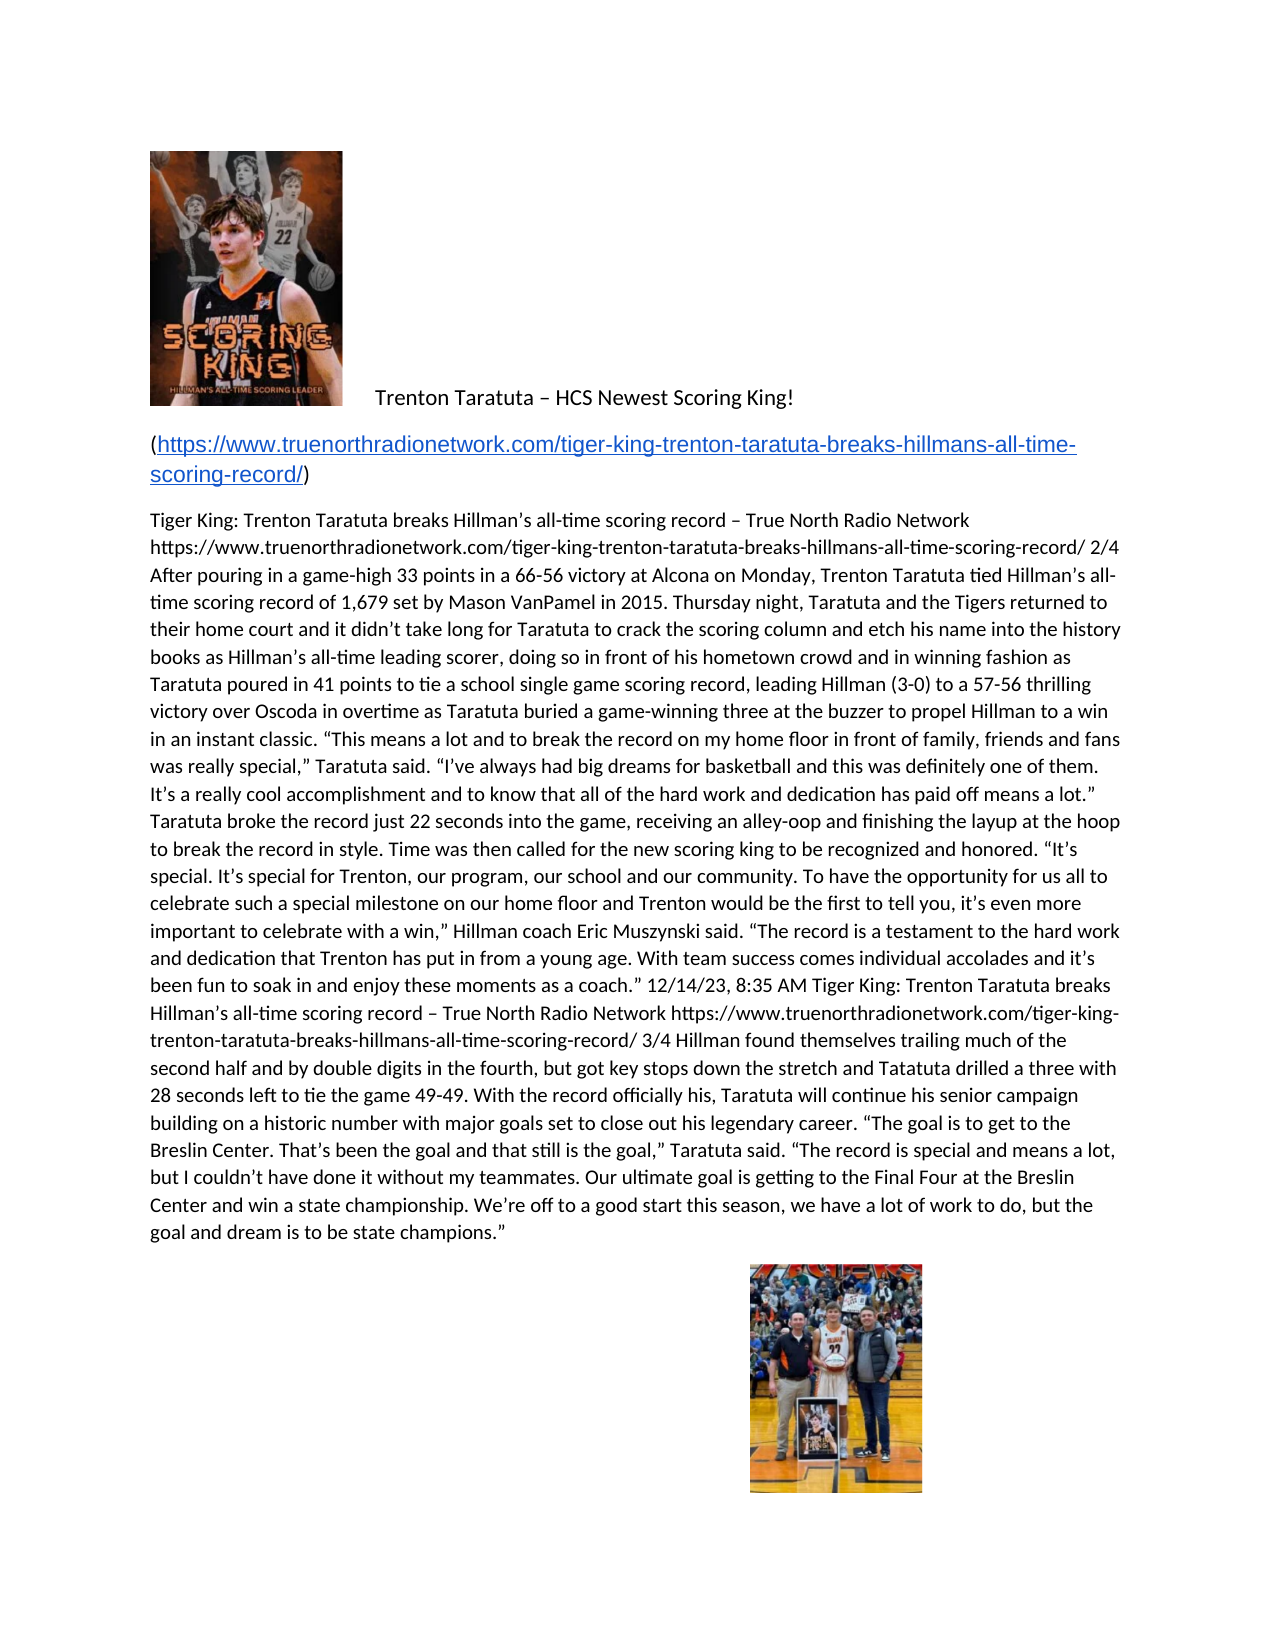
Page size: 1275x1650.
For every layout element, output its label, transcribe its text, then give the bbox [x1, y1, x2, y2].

picture [750, 1263, 923, 1493]
text Tiger King: Trenton Taratuta breaks Hillman’s all-time scoring record – True North Radio Network https://www.truenorthradionetwork.com/tiger-king-trenton-taratuta-breaks-hillmans-all-time-scoring-record/ 2/4 After pouring in a game-high 33 points in a 66-56 victory at Alcona on Monday, Trenton Taratuta tied Hillman’s all-time scoring record of 1,679 set by Mason VanPamel in 2015. Thursday night, Taratuta and the Tigers returned to their home court and it didn’t take long for Taratuta to crack the scoring column and etch his name into the history books as Hillman’s all-time leading scorer, doing so in front of his hometown crowd and in winning fashion as Taratuta poured in 41 points to tie a school single game scoring record, leading Hillman (3-0) to a 57-56 thrilling victory over Oscoda in overtime as Taratuta buried a game-winning three at the buzzer to propel Hillman to a win in an instant classic. “This means a lot and to break the record on my home floor in front of family, friends and fans was really special,” Taratuta said. “I’ve always had big dreams for basketball and this was definitely one of them. It’s a really cool accomplishment and to know that all of the hard work and dedication has paid off means a lot.” Taratuta broke the record just 22 seconds into the game, receiving an alley-oop and finishing the layup at the hoop to break the record in style. Time was then called for the new scoring king to be recognized and honored. “It’s special. It’s special for Trenton, our program, our school and our community. To have the opportunity for us all to celebrate such a special milestone on our home floor and Trenton would be the first to tell you, it’s even more important to celebrate with a win,” Hillman coach Eric Muszynski said. “The record is a testament to the hard work and dedication that Trenton has put in from a young age. With team success comes individual accolades and it’s been fun to soak in and enjoy these moments as a coach.” 12/14/23, 8:35 AM Tiger King: Trenton Taratuta breaks Hillman’s all-time scoring record – True North Radio Network https://www.truenorthradionetwork.com/tiger-king-trenton-taratuta-breaks-hillmans-all-time-scoring-record/ 3/4 Hillman found themselves trailing much of the second half and by double digits in the fourth, but got key stops down the stretch and Tatatuta drilled a three with 28 seconds left to tie the game 49-49. With the record officially his, Taratuta will continue his senior campaign building on a historic number with major goals set to close out his legendary career. “The goal is to get to the Breslin Center. That’s been the goal and that still is the goal,” Taratuta said. “The record is special and means a lot, but I couldn’t have done it without my teammates. Our ultimate goal is getting to the Final Four at the Breslin Center and win a state championship. We’re off to a good start this season, we have a lot of work to do, but the goal and dream is to be state champions.” [150, 507, 1125, 1245]
text (https://www.truenorthradionetwork.com/tiger-king-trenton-taratuta-breaks-hillmans-all-time-scoring-record/) [150, 430, 1125, 488]
text Trenton Taratuta – HCS Newest Scoring King! [150, 150, 1125, 411]
picture [150, 150, 351, 406]
